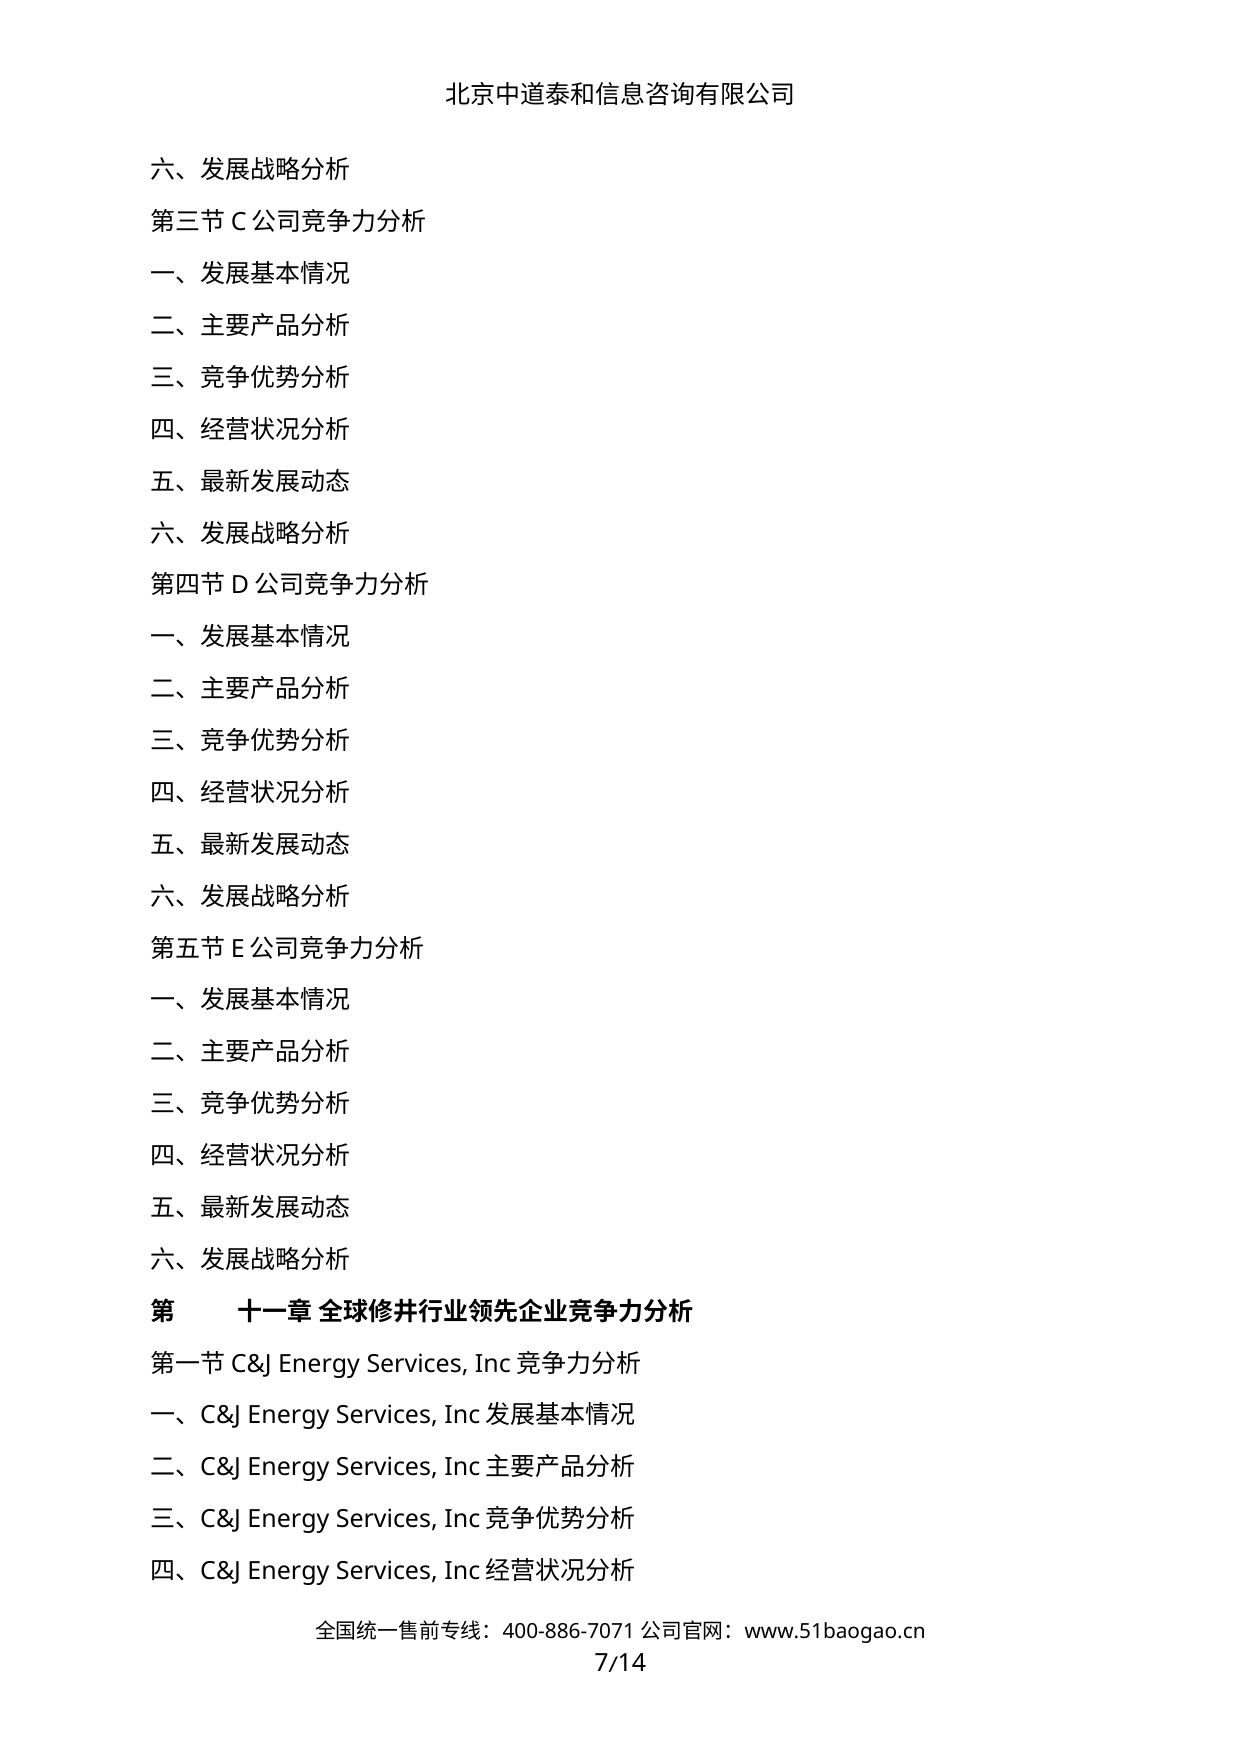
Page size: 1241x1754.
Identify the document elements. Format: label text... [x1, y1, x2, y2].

text 一、发展基本情况 [150, 617, 1090, 653]
text 二、主要产品分析 [150, 669, 1090, 705]
text 五、最新发展动态 [150, 824, 1090, 861]
text 第三节 C公司竞争力分析 [150, 202, 1090, 238]
text 一、发展基本情况 [150, 254, 1090, 290]
text 四、经营状况分析 [150, 409, 1090, 446]
text 三、竞争优势分析 [150, 357, 1090, 394]
text 四、经营状况分析 [150, 1136, 1090, 1172]
text 六、发展战略分析 [150, 150, 1090, 186]
text 六、发展战略分析 [150, 876, 1090, 912]
text 六、发展战略分析 [150, 1239, 1090, 1276]
text 三、竞争优势分析 [150, 1084, 1090, 1120]
text 一、C&J Energy Services, Inc发展基本情况 [150, 1395, 1090, 1431]
text 六、发展战略分析 [150, 513, 1090, 549]
text 三、竞争优势分析 [150, 721, 1090, 757]
text 四、C&J Energy Services, Inc经营状况分析 [150, 1551, 1090, 1587]
text 第四节 D公司竞争力分析 [150, 565, 1090, 601]
text 第一节 C&J Energy Services, Inc竞争力分析 [150, 1343, 1090, 1379]
text 一、发展基本情况 [150, 980, 1090, 1016]
text 四、经营状况分析 [150, 772, 1090, 809]
text 三、C&J Energy Services, Inc竞争优势分析 [150, 1499, 1090, 1535]
text 第 十一章 全球修井行业领先企业竞争力分析 [150, 1291, 1090, 1327]
text 二、主要产品分析 [150, 306, 1090, 342]
text 五、最新发展动态 [150, 461, 1090, 497]
text 二、主要产品分析 [150, 1032, 1090, 1068]
text 五、最新发展动态 [150, 1187, 1090, 1224]
text 第五节 E公司竞争力分析 [150, 928, 1090, 964]
text 二、C&J Energy Services, Inc主要产品分析 [150, 1447, 1090, 1483]
